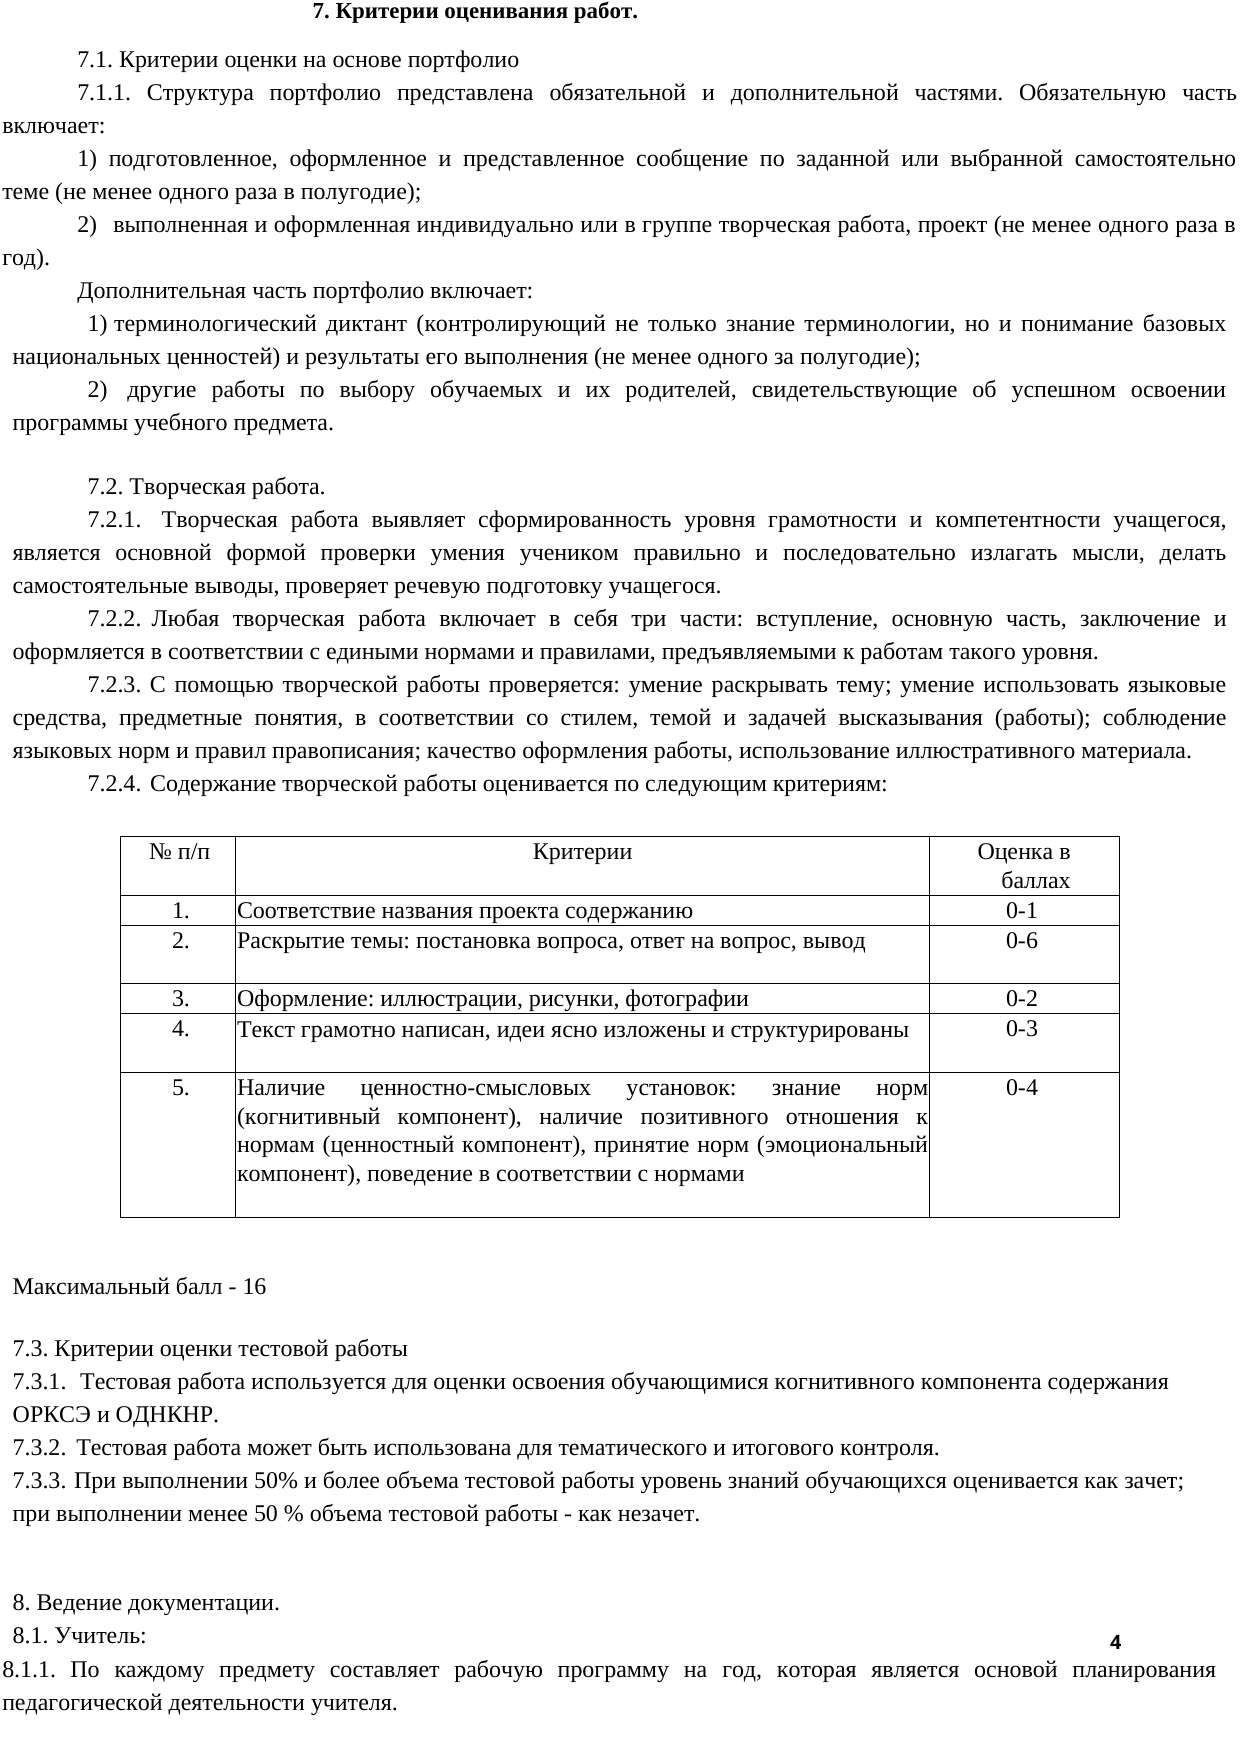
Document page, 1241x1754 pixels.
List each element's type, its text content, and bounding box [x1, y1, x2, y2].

table_cell 0-2 [930, 984, 1119, 1013]
list выполненная и оформленная индивидуально или в группе творческая работа, проект (не менее одного раза в год). [2, 206, 1238, 272]
table_header Критерии [236, 837, 929, 894]
table_header Оценка в баллах [930, 837, 1119, 894]
table_cell Наличие ценностно-смысловых установок: знание норм (когнитивный компонент), наличие позитивного отношения к нормам (ценностный компонент), принятие норм (эмоциональный компонент), поведение в соответствии с нормами [236, 1073, 929, 1217]
table_cell Раскрытие темы: постановка вопроса, ответ на вопрос, вывод [236, 926, 929, 983]
list подготовленное, оформленное и представленное сообщение по заданной или выбранной самостоятельно теме (не менее одного раза в полугодие); [2, 140, 1238, 206]
table_cell Оформление: иллюстрации, рисунки, фотографии [236, 984, 929, 1013]
text 7.3. Критерии оценки тестовой работы [12, 1330, 1240, 1363]
text Максимальный балл - 16 [12, 1276, 1240, 1299]
table_cell 4. [121, 1014, 235, 1072]
list Творческая работа выявляет сформированность уровня грамотности и компетентности учащегося, является основной формой проверки умения учеником правильно и последовательно излагать мысли, делать самостоятельные выводы, проверяет речевую подготовку учащегося. [12, 501, 1228, 600]
list При выполнении 50% и более объема тестовой работы уровень знаний обучающихся оценивается как зачет; при выполнении менее 50 % объема тестовой работы - как незачет. [12, 1462, 1228, 1528]
list другие работы по выбору обучаемых и их родителей, свидетельствующие об успешном освоении программы учебного предмета. [12, 371, 1228, 437]
text 7. Критерии оценивания работ. [312, 0, 1240, 23]
table_cell 5. [121, 1073, 235, 1217]
text 7.1. Критерии оценки на основе портфолио [2, 41, 1240, 74]
table_cell 0-3 [930, 1014, 1119, 1072]
list С помощью творческой работы проверяется: умение раскрывать тему; умение использовать языковые средства, предметные понятия, в соответствии со стилем, темой и задачей высказывания (работы); соблюдение языковых норм и правил правописания; качество оформления работы, использование иллюстративного материала. [12, 666, 1228, 765]
table_cell 0-4 [930, 1073, 1119, 1217]
table_header № п/п [121, 837, 235, 894]
table_cell 2. [121, 926, 235, 983]
text 7.1.1. Структура портфолио представлена обязательной и дополнительной частями. Обязательную часть включает: [2, 74, 1238, 140]
text 8.1. Учитель: [12, 1617, 1228, 1651]
table_cell Текст грамотно написан, идеи ясно изложены и структурированы [236, 1014, 929, 1072]
table_cell 3. [121, 984, 235, 1013]
table_cell 0-6 [930, 926, 1119, 983]
list Тестовая работа может быть использована для тематического и итогового контроля. [12, 1429, 1240, 1462]
list терминологический диктант (контролирующий не только знание терминологии, но и понимание базовых национальных ценностей) и результаты его выполнения (не менее одного за полугодие); [12, 305, 1228, 371]
list Тестовая работа используется для оценки освоения обучающимися когнитивного компонента содержания ОРКСЭ и ОДНКНР. [12, 1363, 1228, 1429]
list Любая творческая работа включает в себя три части: вступление, основную часть, заключение и оформляется в соответствии с едиными нормами и правилами, предъявляемыми к работам такого уровня. [12, 600, 1228, 666]
list По каждому предмету составляет рабочую программу на год, которая является основой планирования педагогической деятельности учителя. [2, 1651, 1217, 1717]
table_cell Соответствие названия проекта содержанию [236, 896, 929, 924]
table_cell 0-1 [930, 896, 1119, 924]
text 7.2. Творческая работа. [12, 468, 1240, 501]
text 8. Ведение документации. [12, 1584, 1228, 1617]
text Дополнительная часть портфолио включает: [2, 272, 1240, 305]
table_cell 1. [121, 896, 235, 924]
list Содержание творческой работы оценивается по следующим критериям: [12, 765, 1240, 798]
